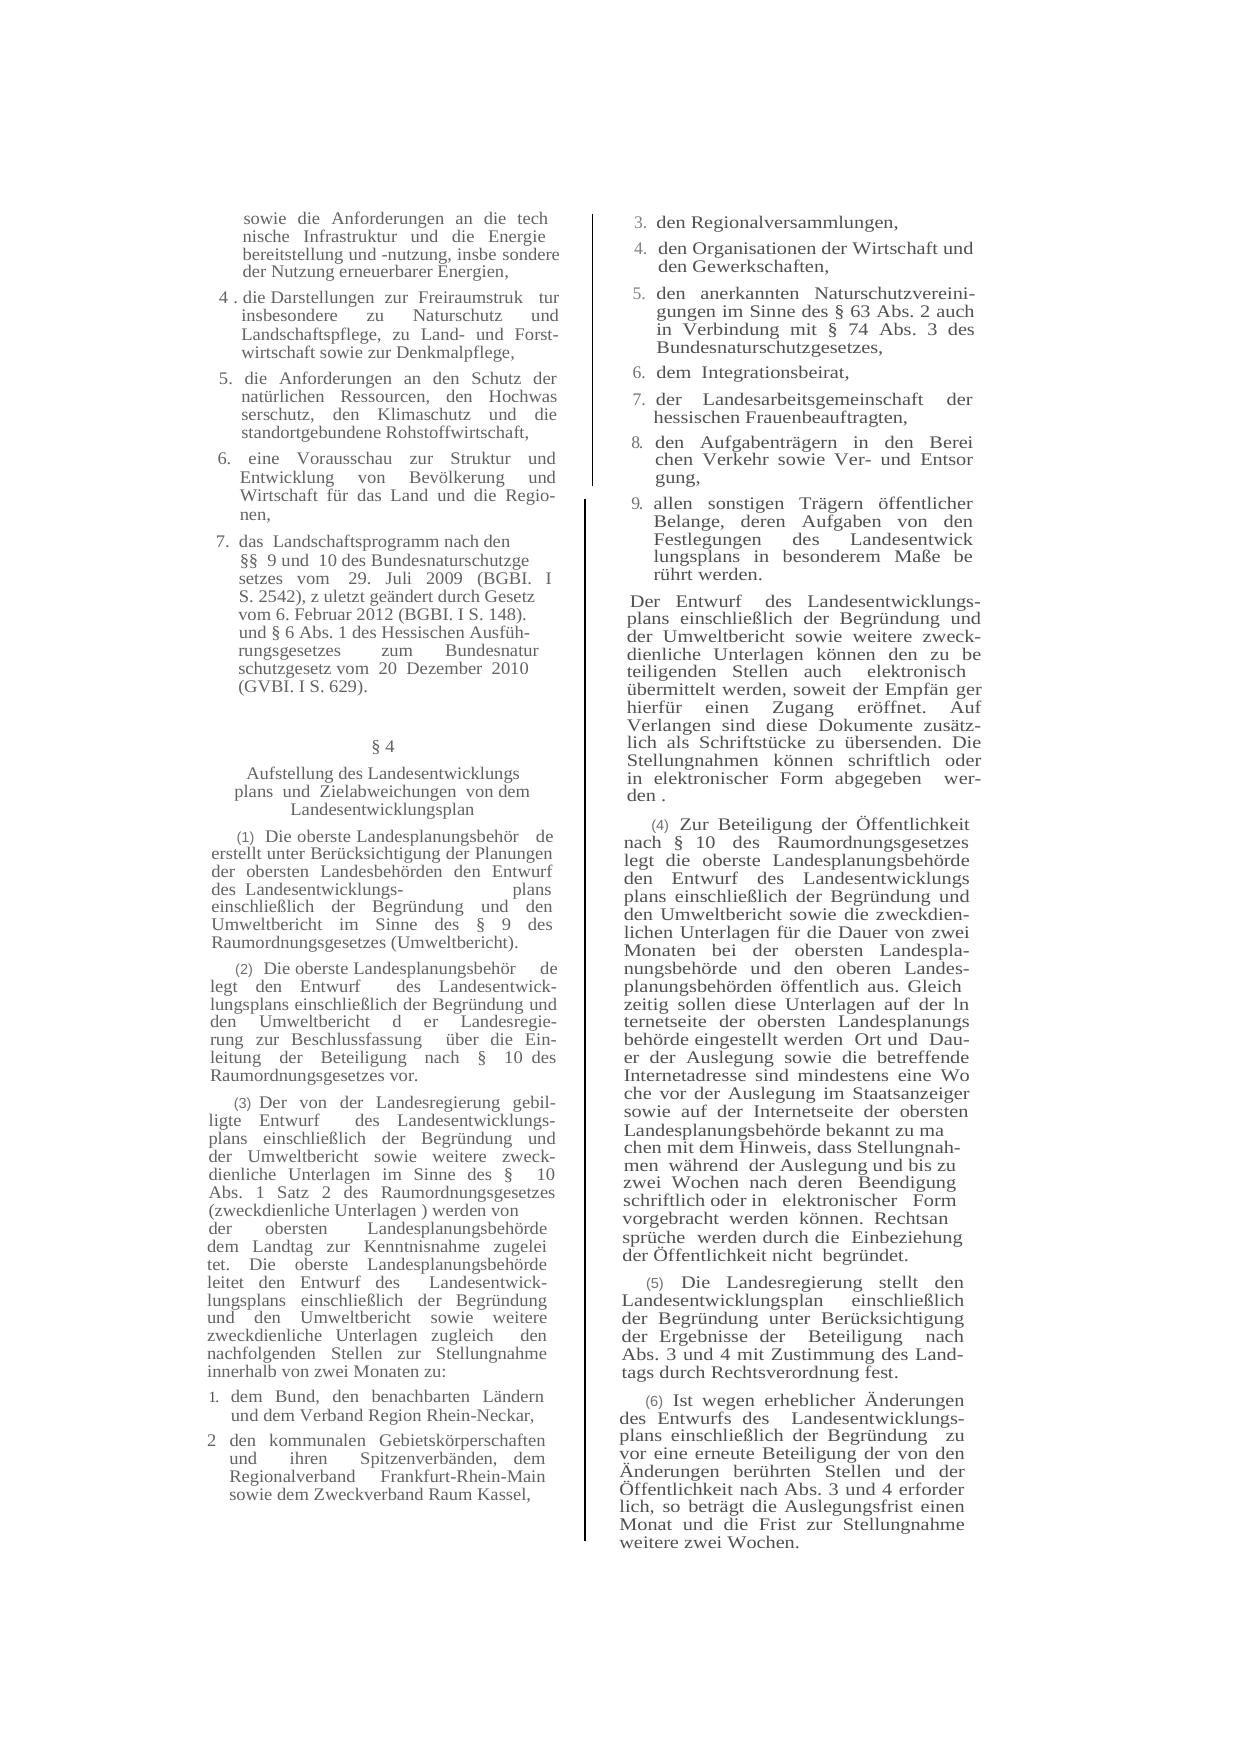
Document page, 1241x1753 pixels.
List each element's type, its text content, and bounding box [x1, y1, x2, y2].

text sprüche werden durch die Einbeziehung der Öffentlichkeit nicht begründet. [622, 1229, 964, 1264]
list allen sonstigen Trägern öffentlicher Belange, deren Aufgaben von den Festlegungen des Landesentwick­ lungsplans in besonderem Maße be­ rührt werden. [631, 496, 973, 584]
list dem Bund, den benachbarten Ländern und dem Verband Region Rhein-Neckar, [208, 1388, 544, 1425]
text setzes vom 29. Juli 2009 (BGBI. I [239, 571, 559, 588]
text den Gewerkschaften, [658, 258, 1065, 276]
list den Regionalversammlungen, [634, 212, 1065, 232]
text sowie die Anforderungen an die tech ­ nische Infrastruktur und die Energie ­ bereitstellung und -nutzung, insbe­ sondere der Nutzung erneuerbarer Energien, [242, 211, 559, 281]
text chen mit dem Hinweis, dass Stellungnah- [623, 1140, 1065, 1157]
list den anerkannten Naturschutzvereini-gungen im Sinne des § 63 Abs. 2 auch in Verbindung mit § 74 Abs. 3 des Bundesnaturschutzgesetzes, [632, 285, 976, 357]
text S. 2542), z uletzt geändert durch Gesetz [239, 588, 559, 606]
list Die oberste Landesplanungsbehör­ de legt den Entwurf des Landesentwick- lungsplans einschließlich der Begründung und den Umweltbericht d er Landesregie- rung zur Beschlussfassung über die Ein- leitung der Beteiligung nach § 10 des Raumordnungsgesetzes vor. [210, 960, 558, 1085]
text (GVBI. I S. 629). [238, 678, 559, 696]
text 4 . die Darstellungen zur Freiraumstruk ­ tur insbesondere zu Naturschutz und Landschaftspflege, zu Land- und Forst- wirtschaft sowie zur Denkmalpflege, [219, 289, 559, 362]
list dem Integrationsbeirat, [632, 362, 1065, 382]
text Landesplanungsbehörde bekannt zu ma­ [623, 1121, 1065, 1140]
text 5. die Anforderungen an den Schutz der natürlichen Ressourcen, den Hochwas­ serschutz, den Klimaschutz und die standortgebundene Rohstoffwirtschaft, [219, 370, 558, 442]
list Die Landesregierung stellt den Landesentwicklungsplan einschließlich der Begründung unter Berücksichtigung der Ergebnisse der Beteiligung nach Abs. 3 und 4 mit Zustimmung des Land- tags durch Rechtsverordnung fest. [621, 1275, 964, 1382]
text 6. eine Vorausschau zur Struktur und Entwicklung von Bevölkerung und Wirtschaft für das Land und die Regio- nen, [217, 450, 556, 524]
text 2 den kommunalen Gebietskörperschaften und ihren Spitzenverbänden, dem Regionalverband Frankfurt-Rhein-Main sowie dem Zweckverband Raum Kassel, [207, 1433, 546, 1504]
text Der Entwurf des Landesentwicklungs- plans einschließlich der Begründung und der Umweltbericht sowie weitere zweck- dienliche Unterlagen können den zu be­ teiligenden Stellen auch elektronisch übermittelt werden, soweit der Empfän­ ger hierfür einen Zugang eröffnet. Auf Verlangen sind diese Dokumente zusätz- lich als Schriftstücke zu übersenden. Die Stellungnahmen können schriftlich oder in elektronischer Form abgegeben wer- den . [627, 593, 982, 806]
text zwei Wochen nach deren Beendigung [623, 1174, 1065, 1192]
text hessischen Frauenbeauftragten, [587, 409, 984, 427]
list Zur Beteiligung der Öffentlichkeit nach § 10 des Raumordnungsgesetzes legt die oberste Landesplanungsbehörde den Entwurf des Landesentwicklungs­ plans einschließlich der Begründung und den Umweltbericht sowie die zweckdien- lichen Unterlagen für die Dauer von zwei Monaten bei der obersten Landespla- nungsbehörde und den oberen Landes-planungsbehörden öffentlich aus. Gleich ­ zeitig sollen diese Unterlagen auf der ln­ ternetseite der obersten Landesplanungs­ behörde eingestellt werden Ort und Dau- er der Auslegung sowie die betreffende Internetadresse sind mindestens eine Wo­ che vor der Auslegung im Staatsanzeiger sowie auf der Internetseite der obersten [623, 817, 970, 1121]
list Die oberste Landesplanungsbehör­ de erstellt unter Berücksichtigung der Planungen der obersten Landesbehörden den Entwurf des Landesentwicklungs- plans einschließlich der Begründung und den Umweltbericht im Sinne des § 9 des Raumordnungsgesetzes (Umweltbericht). [211, 828, 553, 952]
list der Landesarbeitsgemeinschaft der [632, 389, 1065, 409]
list den Organisationen der Wirtschaft und [634, 238, 1065, 258]
text men während der Auslegung und bis zu [623, 1157, 1065, 1174]
text 7. das Landschaftsprogramm nach den [211, 532, 559, 552]
list Der von der Landesregierung gebil- ligte Entwurf des Landesentwicklungs- plans einschließlich der Begründung und der Umweltbericht sowie weitere zweck- dienliche Unterlagen im Sinne des § 10 Abs. 1 Satz 2 des Raumordnungsgesetzes (zweckdienliche Unterlagen ) werden von [208, 1094, 556, 1220]
text der obersten Landesplanungsbehörde dem Landtag zur Kenntnisnahme zugelei­ tet. Die oberste Landesplanungsbehörde leitet den Entwurf des Landesentwick-lungsplans einschließlich der Begründung und den Umweltbericht sowie weitere zweckdienliche Unterlagen zugleich den nachfolgenden Stellen zur Stellungnahme innerhalb von zwei Monaten zu: [207, 1220, 548, 1381]
text rungsgesetzes zum Bundesnatur­ [238, 642, 559, 660]
text und § 6 Abs. 1 des Hessischen Ausfüh- [239, 624, 559, 642]
text vorgebracht werden können. Rechtsan­ [622, 1210, 1065, 1228]
list Ist wegen erheblicher Änderungen des Entwurfs des Landesentwicklungs-plans einschließlich der Begründung zu­ vor eine erneute Beteiligung der von den Änderungen berührten Stellen und der Öffentlichkeit nach Abs. 3 und 4 erforder­ lich, so beträgt die Auslegungsfrist einen Monat und die Frist zur Stellungnahme weitere zwei Wochen. [619, 1392, 965, 1552]
text §§ 9 und 10 des Bundesnaturschutzge ­ [239, 552, 559, 571]
text § 4 [206, 736, 559, 757]
list den Aufgabenträgern in den Berei­ chen Verkehr sowie Ver- und Entsor­ gung, [631, 435, 973, 487]
text Aufstellung des Landesentwicklungs­ plans und Zielabweichungen von dem Landesentwicklungsplan [229, 766, 535, 819]
text schutzgesetz vom 20 Dezember 2010 [238, 660, 559, 678]
text vom 6. Februar 2012 (BGBI. I S. 148). [238, 606, 559, 624]
text schriftlich oder in elektronischer Form [623, 1192, 1065, 1210]
